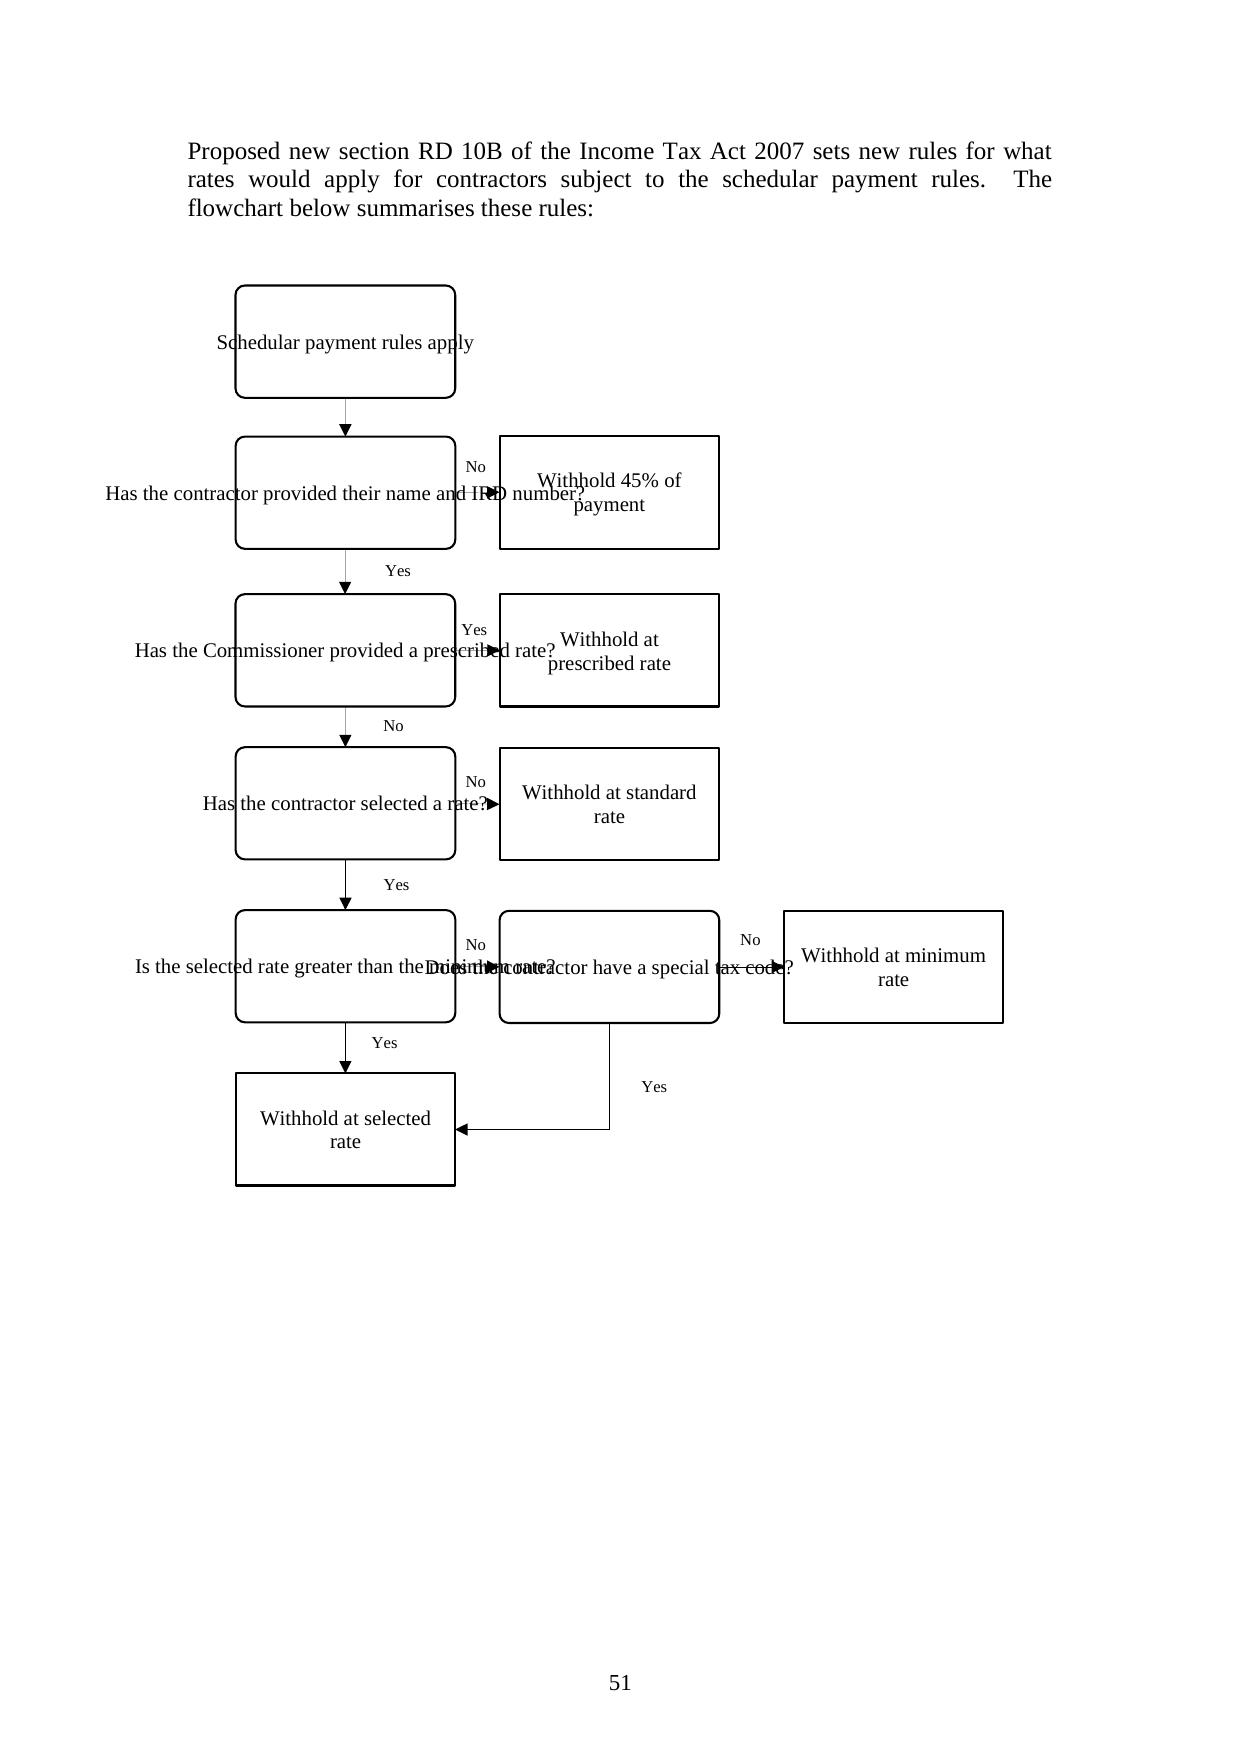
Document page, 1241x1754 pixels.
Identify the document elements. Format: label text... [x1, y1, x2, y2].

text Proposed new section RD 10B of the Income Tax Act 2007 sets new rules for what rates would apply for contractors subject to the schedular payment rules. The flowchart below summarises these rules: [187, 136, 1053, 222]
